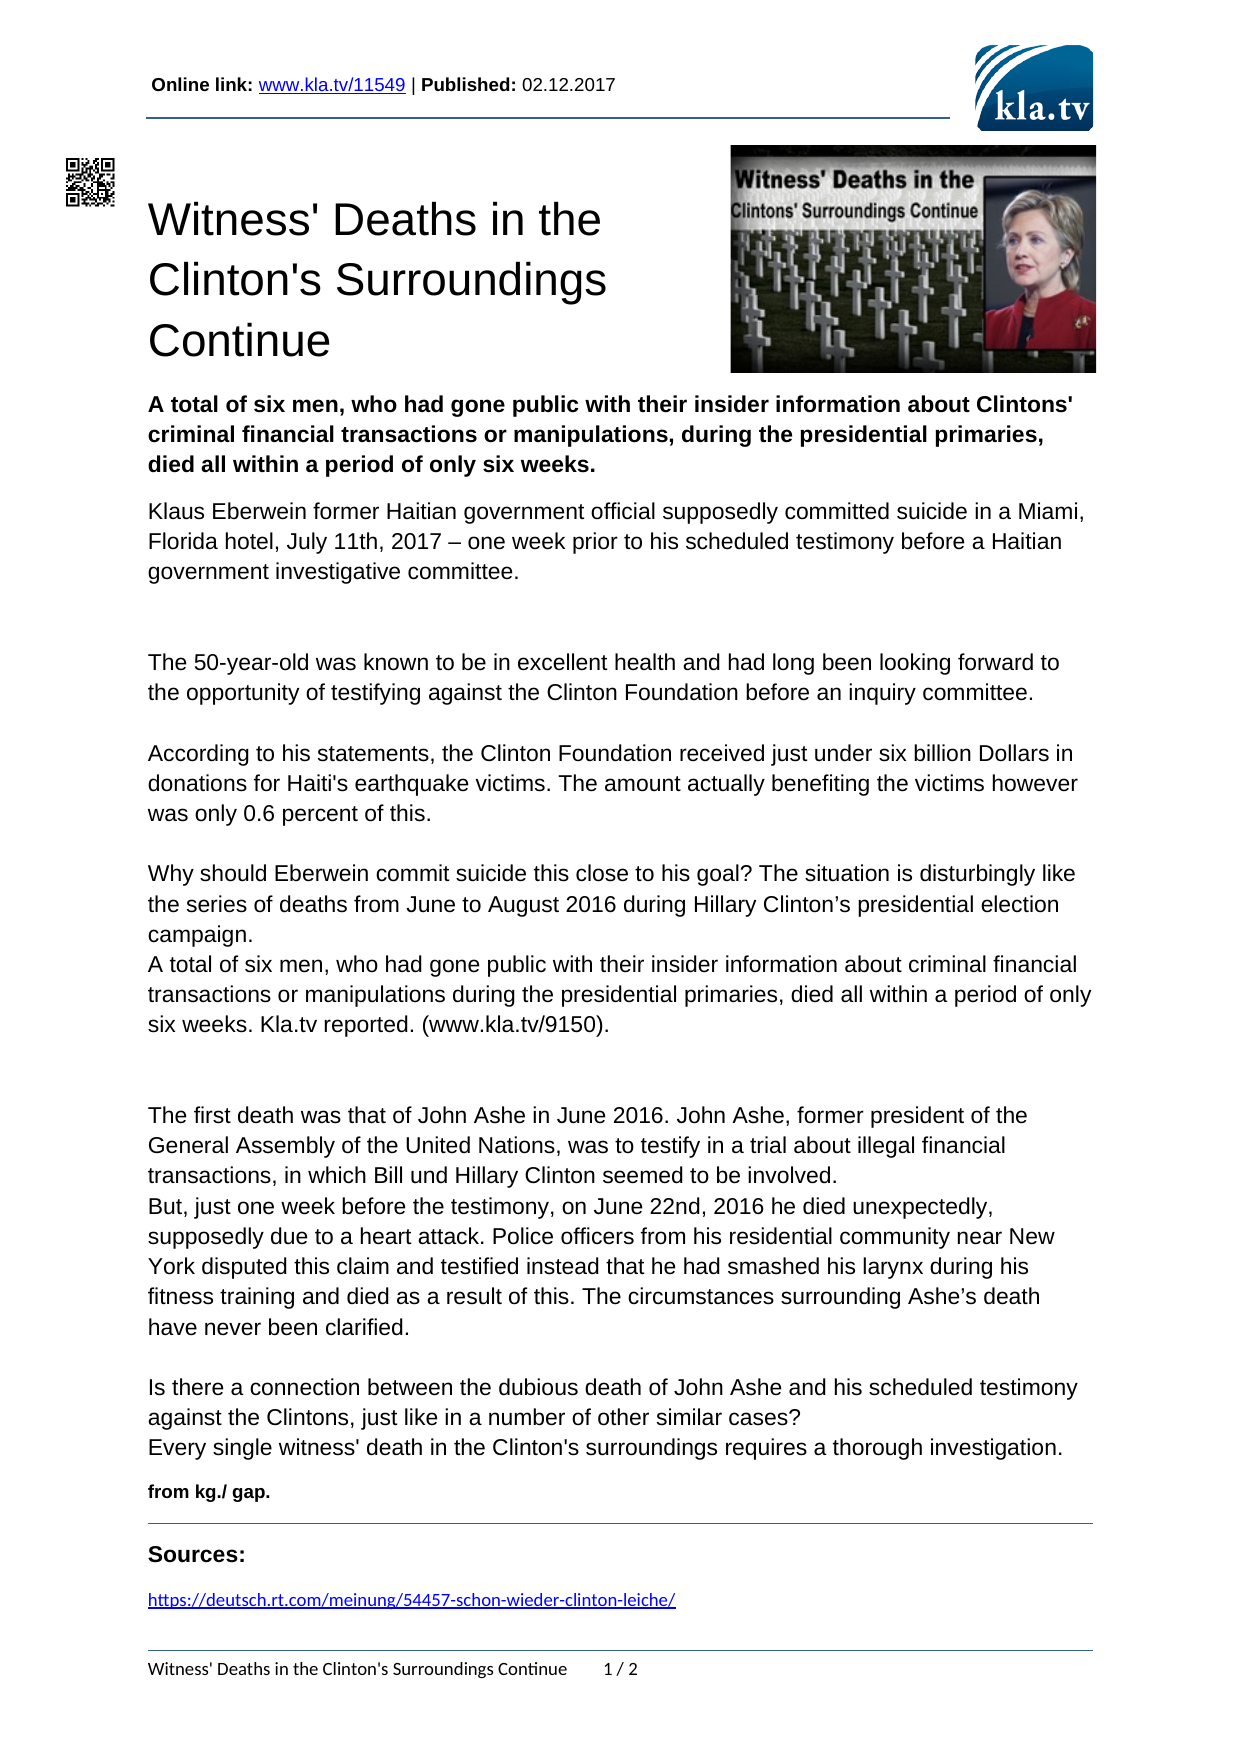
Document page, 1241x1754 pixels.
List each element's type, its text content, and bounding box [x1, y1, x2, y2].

text Sources: [148, 1524, 1093, 1567]
text A total of six men, who had gone public with their insider information about Clintons' criminal financial transactions or manipulations, during the presidential primaries, died all within a period of only six weeks. [148, 391, 1093, 477]
text from kg./ gap. [148, 1481, 1093, 1503]
text Klaus Eberwein former Haitian government official supposedly committed suicide in a Miami, Florida hotel, July 11th, 2017 – one week prior to his scheduled testimony before a Haitian government investigative committee. The 50-year-old was known to be in excellent health and had long been looking forward to the opportunity of testifying against the Clinton Foundation before an inquiry committee. According to his statements, the Clinton Foundation received just under six billion Dollars in donations for Haiti's earthquake victims. The amount actually benefiting the victims however was only 0.6 percent of this. Why should Eberwein commit suicide this close to his goal? The situation is disturbingly like the series of deaths from June to August 2016 during Hillary Clinton’s presidential election campaign. A total of six men, who had gone public with their insider information about criminal financial transactions or manipulations during the presidential primaries, died all within a period of only six weeks. Kla.tv reported. (www.kla.tv/9150). The first death was that of John Ashe in June 2016. John Ashe, former president of the General Assembly of the United Nations, was to testify in a trial about illegal financial transactions, in which Bill und Hillary Clinton seemed to be involved. But, just one week before the testimony, on June 22nd, 2016 he died unexpectedly, supposedly due to a heart attack. Police officers from his residential community near New York disputed this claim and testified instead that he had smashed his larynx during his fitness training and died as a result of this. The circumstances surrounding Ashe’s death have never been clarified. Is there a connection between the dubious death of John Ashe and his scheduled testimony against the Clintons, just like in a number of other similar cases? Every single witness' death in the Clinton's surroundings requires a thorough investigation. [148, 498, 1093, 1461]
text Witness' Deaths in the Clinton's Surroundings Continue [148, 192, 1093, 366]
text https://deutsch.rt.com/meinung/54457-schon-wieder-clinton-leiche/ [148, 1588, 1093, 1611]
